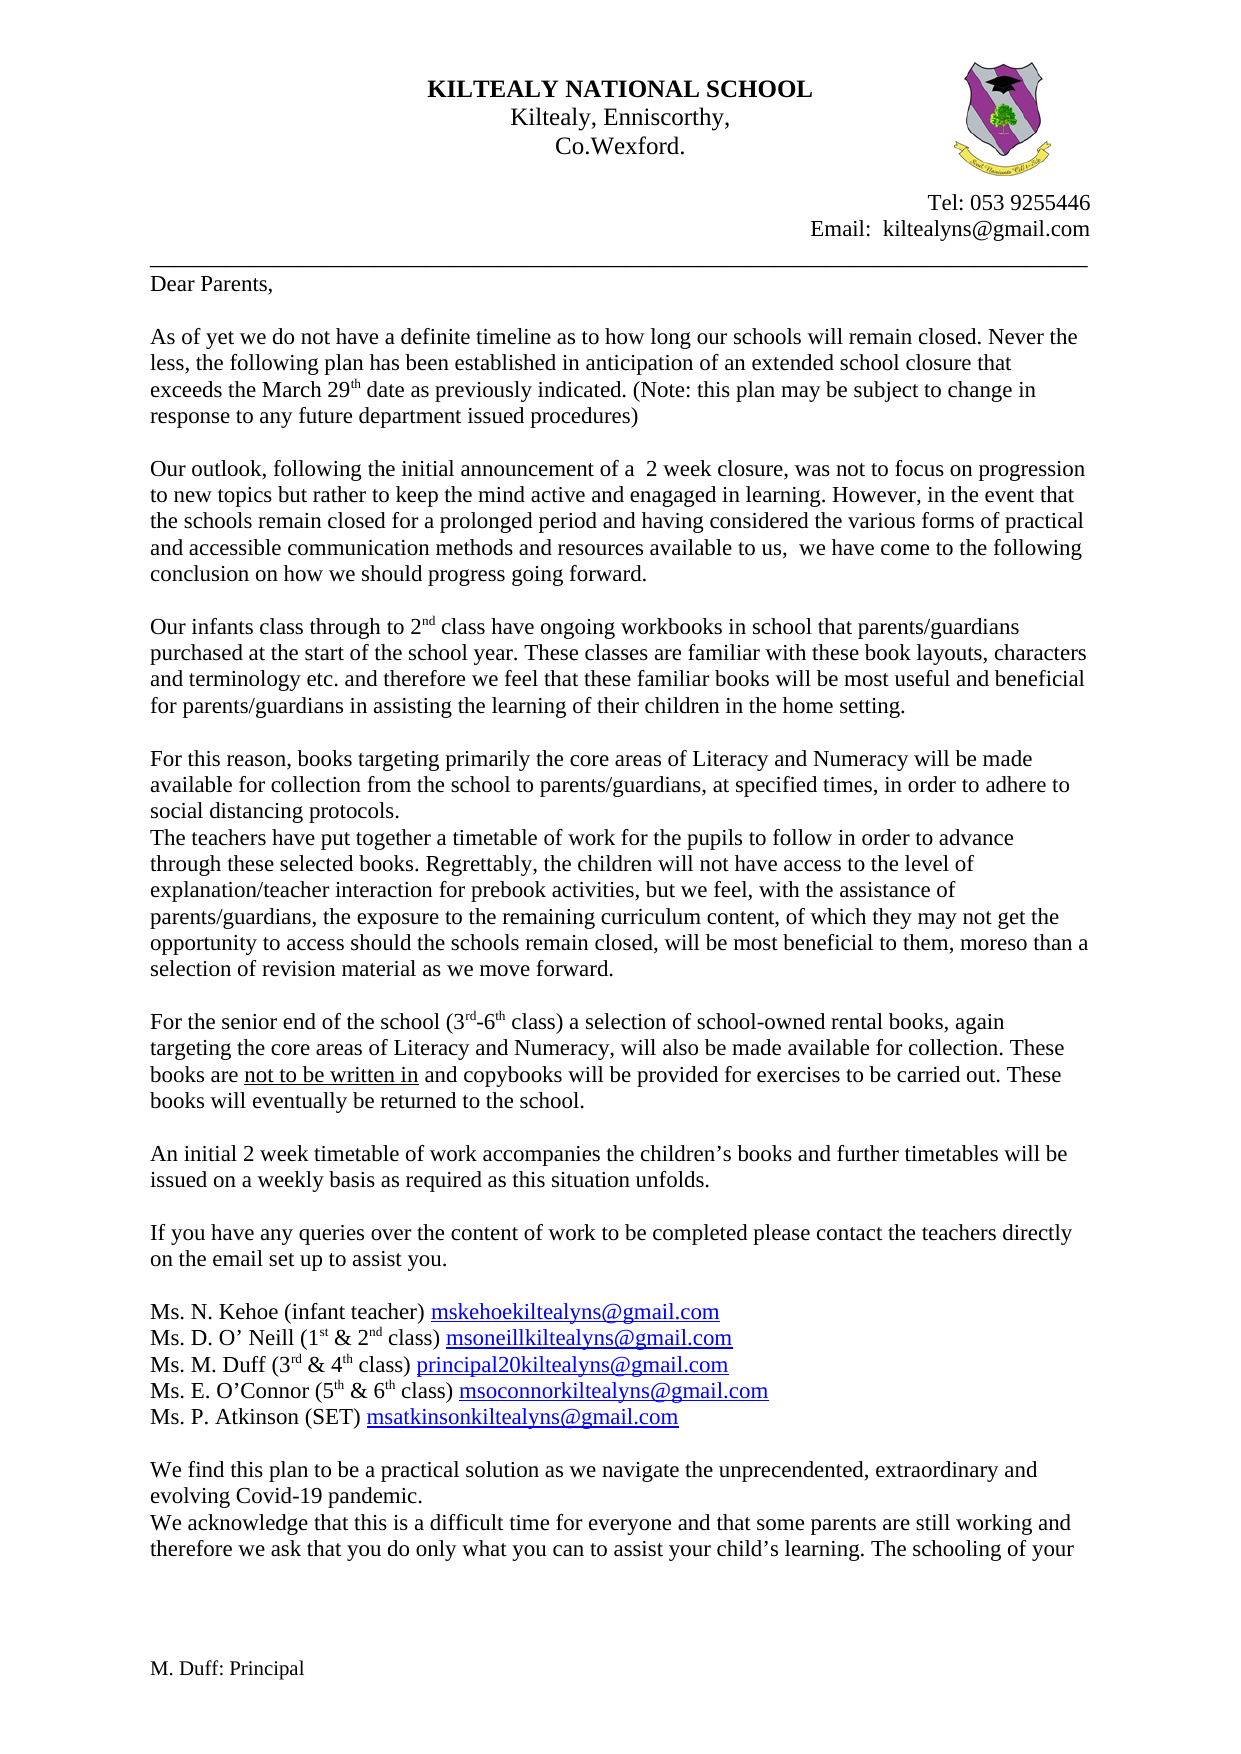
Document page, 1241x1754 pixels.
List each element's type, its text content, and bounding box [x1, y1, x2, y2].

text We find this plan to be a practical solution as we navigate the unprecendented, extraordinary and evolving Covid-19 pandemic. [150, 1456, 1090, 1509]
text Dear Parents, [150, 270, 1090, 297]
text If you have any queries over the content of work to be completed please contact the teachers directly on the email set up to assist you. [150, 1219, 1090, 1272]
text The teachers have put together a timetable of work for the pupils to follow in order to advance through these selected books. Regrettably, the children will not have access to the level of explanation/teacher interaction for prebook activities, but we feel, with the assistance of parents/guardians, the exposure to the remaining curriculum content, of which they may not get the opportunity to access should the schools remain closed, will be most beneficial to them, moreso than a selection of revision material as we move forward. [150, 824, 1090, 982]
text As of yet we do not have a definite timeline as to how long our schools will remain closed. Never the less, the following plan has been established in anticipation of an extended school closure that exceeds the March 29th date as previously indicated. (Note: this plan may be subject to change in response to any future department issued procedures) [150, 323, 1090, 428]
text Our outlook, following the initial announcement of a 2 week closure, was not to focus on progression to new topics but rather to keep the mind active and enagaged in learning. However, in the event that the schools remain closed for a prolonged period and having considered the various forms of practical and accessible communication methods and resources available to us, we have come to the following conclusion on how we should progress going forward. [150, 455, 1090, 586]
text For this reason, books targeting primarily the core areas of Literacy and Numeracy will be made available for collection from the school to parents/guardians, at specified times, in order to adhere to social distancing protocols. [150, 744, 1090, 824]
text Ms. M. Duff (3rd & 4th class) principal20kiltealyns@gmail.com [150, 1351, 1090, 1377]
text Our infants class through to 2nd class have ongoing workbooks in school that parents/guardians purchased at the start of the school year. These classes are familiar with these book layouts, characters and terminology etc. and therefore we feel that these familiar books will be most useful and beneficial for parents/guardians in assisting the learning of their children in the home setting. [150, 613, 1090, 718]
text Ms. D. O’ Neill (1st & 2nd class) msoneillkiltealyns@gmail.com [150, 1324, 1090, 1351]
text Ms. N. Kehoe (infant teacher) mskehoekiltealyns@gmail.com [150, 1298, 1090, 1324]
text For the senior end of the school (3rd-6th class) a selection of school-owned rental books, again targeting the core areas of Literacy and Numeracy, will also be made available for collection. These books are not to be written in and copybooks will be provided for exercises to be carried out. These books will eventually be returned to the school. [150, 1008, 1090, 1113]
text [150, 1509, 1090, 1562]
text Ms. E. O’Connor (5th & 6th class) msoconnorkiltealyns@gmail.com [150, 1377, 1090, 1403]
text ___________________________________________________________________________ [150, 241, 1090, 270]
text Ms. P. Atkinson (SET) msatkinsonkiltealyns@gmail.com [150, 1403, 1090, 1430]
text An initial 2 week timetable of work accompanies the children’s books and further timetables will be issued on a weekly basis as required as this situation unfolds. [150, 1140, 1090, 1193]
